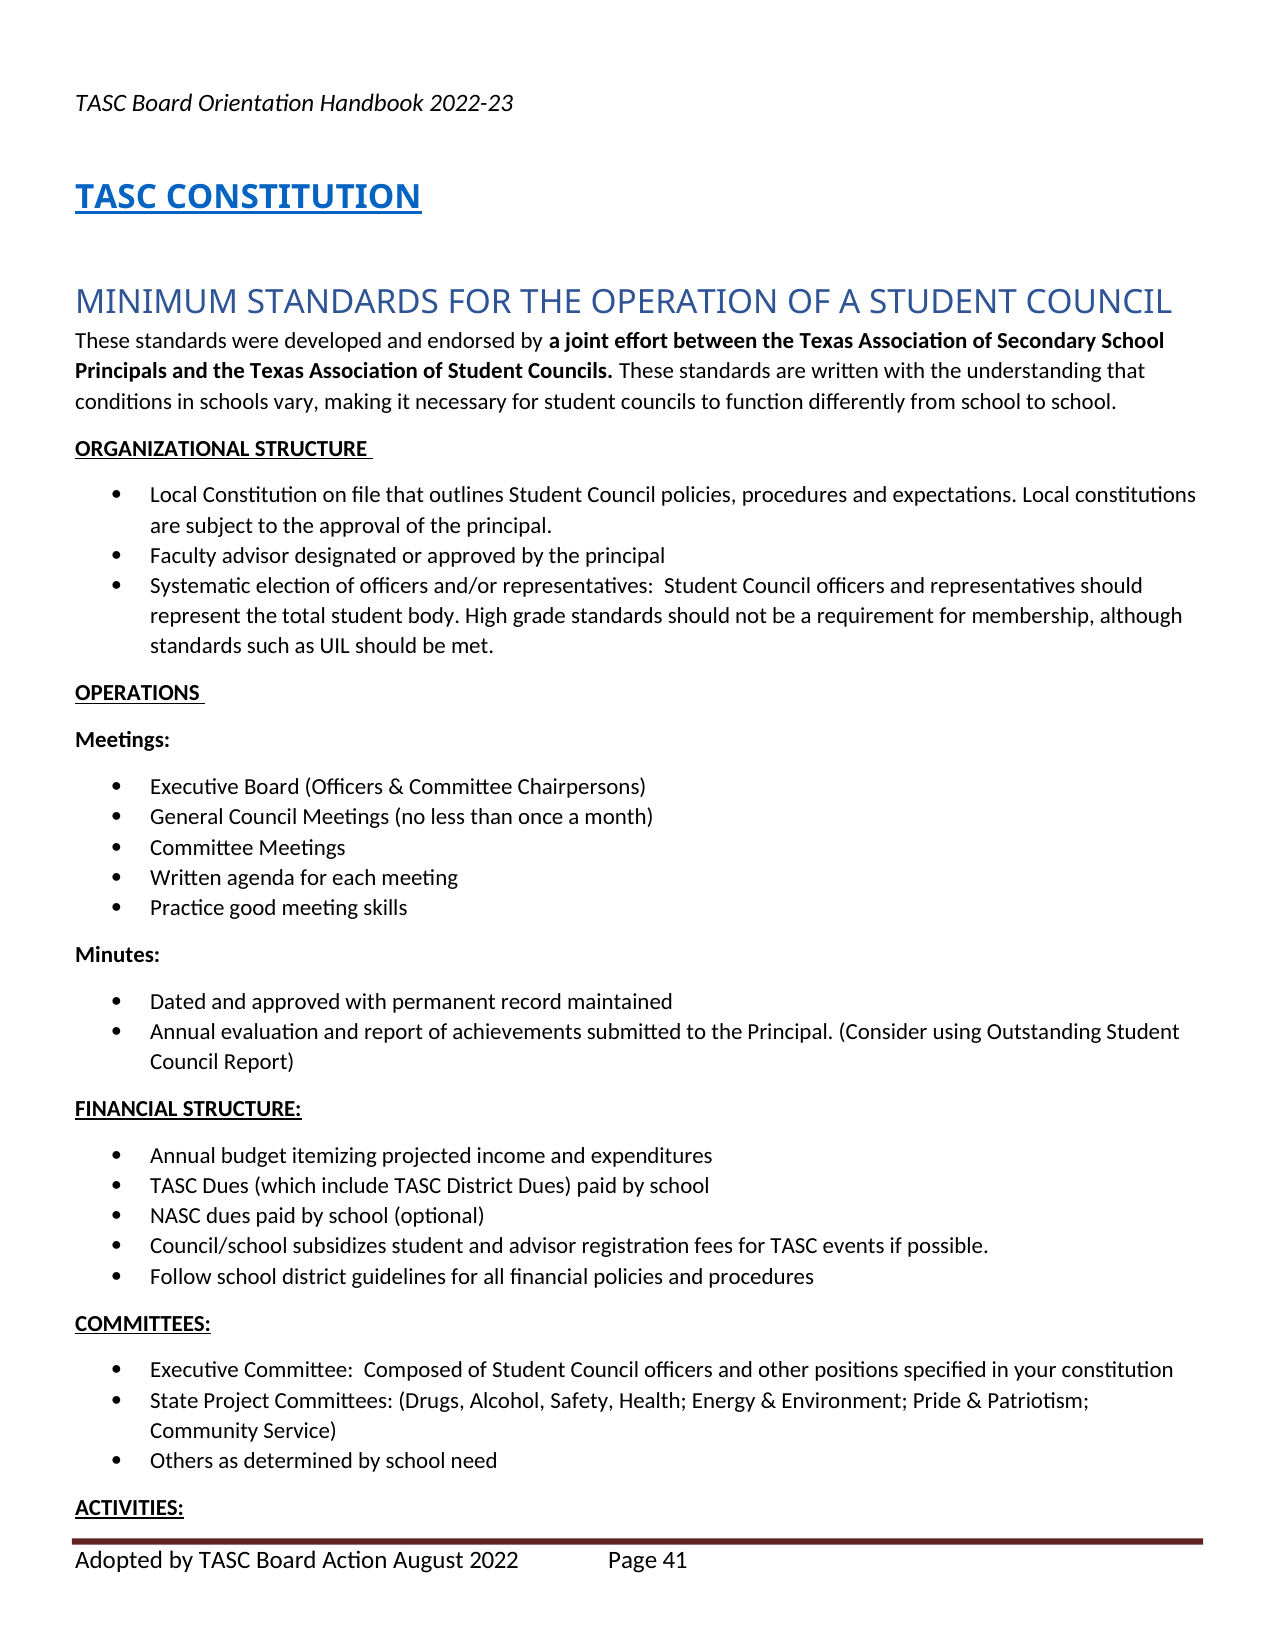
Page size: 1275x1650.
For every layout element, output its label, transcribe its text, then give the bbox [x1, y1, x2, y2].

list State Project Committees: (Drugs, Alcohol, Safety, Health; Energy & Environment; Pride & Patriotism; Community Service) [112, 1386, 1200, 1444]
text TASC Board Orientation Handbook 2022-23 [75, 87, 1200, 118]
list TASC Dues (which include TASC District Dues) paid by school [112, 1171, 1200, 1199]
list Executive Board (Officers & Committee Chairpersons) [112, 772, 1200, 800]
text OPERATIONS [75, 678, 1200, 706]
list Committee Meetings [112, 833, 1200, 861]
list Local Constitution on file that outlines Student Council policies, procedures and expectations. Local constitutions are subject to the approval of the principal. [112, 481, 1200, 539]
list Annual budget itemizing projected income and expenditures [112, 1141, 1200, 1169]
text ORGANIZATIONAL STRUCTURE [75, 434, 1200, 462]
subtitle Minimum Standards for the Operation of a Student Council [75, 277, 1200, 323]
text Meetings: [75, 725, 1200, 753]
list Others as determined by school need [112, 1446, 1200, 1474]
list Written agenda for each meeting [112, 863, 1200, 891]
list Executive Committee: Composed of Student Council officers and other positions specified in your constitution [112, 1356, 1200, 1383]
text COMMITTEES: [75, 1309, 1200, 1337]
list General Council Meetings (no less than once a month) [112, 802, 1200, 830]
text Minutes: [75, 940, 1200, 968]
list Faculty advisor designated or approved by the principal [112, 541, 1200, 569]
subtitle TASC CONSTITUTION [75, 173, 1200, 219]
text ACTIVITIES: [75, 1493, 1200, 1521]
list NASC dues paid by school (optional) [112, 1201, 1200, 1229]
list Practice good meeting skills [112, 893, 1200, 921]
list Follow school district guidelines for all financial policies and procedures [112, 1262, 1200, 1290]
list Systematic election of officers and/or representatives: Student Council officers and representatives should represent the total student body. High grade standards should not be a requirement for membership, although standards such as UIL should be met. [112, 571, 1200, 659]
list Council/school subsidizes student and advisor registration fees for TASC events if possible. [112, 1232, 1200, 1259]
list Annual evaluation and report of achievements submitted to the Principal. (Consider using Outstanding Student Council Report) [112, 1017, 1200, 1075]
list Dated and approved with permanent record maintained [112, 987, 1200, 1015]
text These standards were developed and endorsed by a joint effort between the Texas Association of Secondary School Principals and the Texas Association of Student Councils. These standards are written with the understanding that conditions in schools vary, making it necessary for student councils to function differently from school to school. [75, 326, 1200, 415]
text FINANCIAL STRUCTURE: [75, 1094, 1200, 1122]
